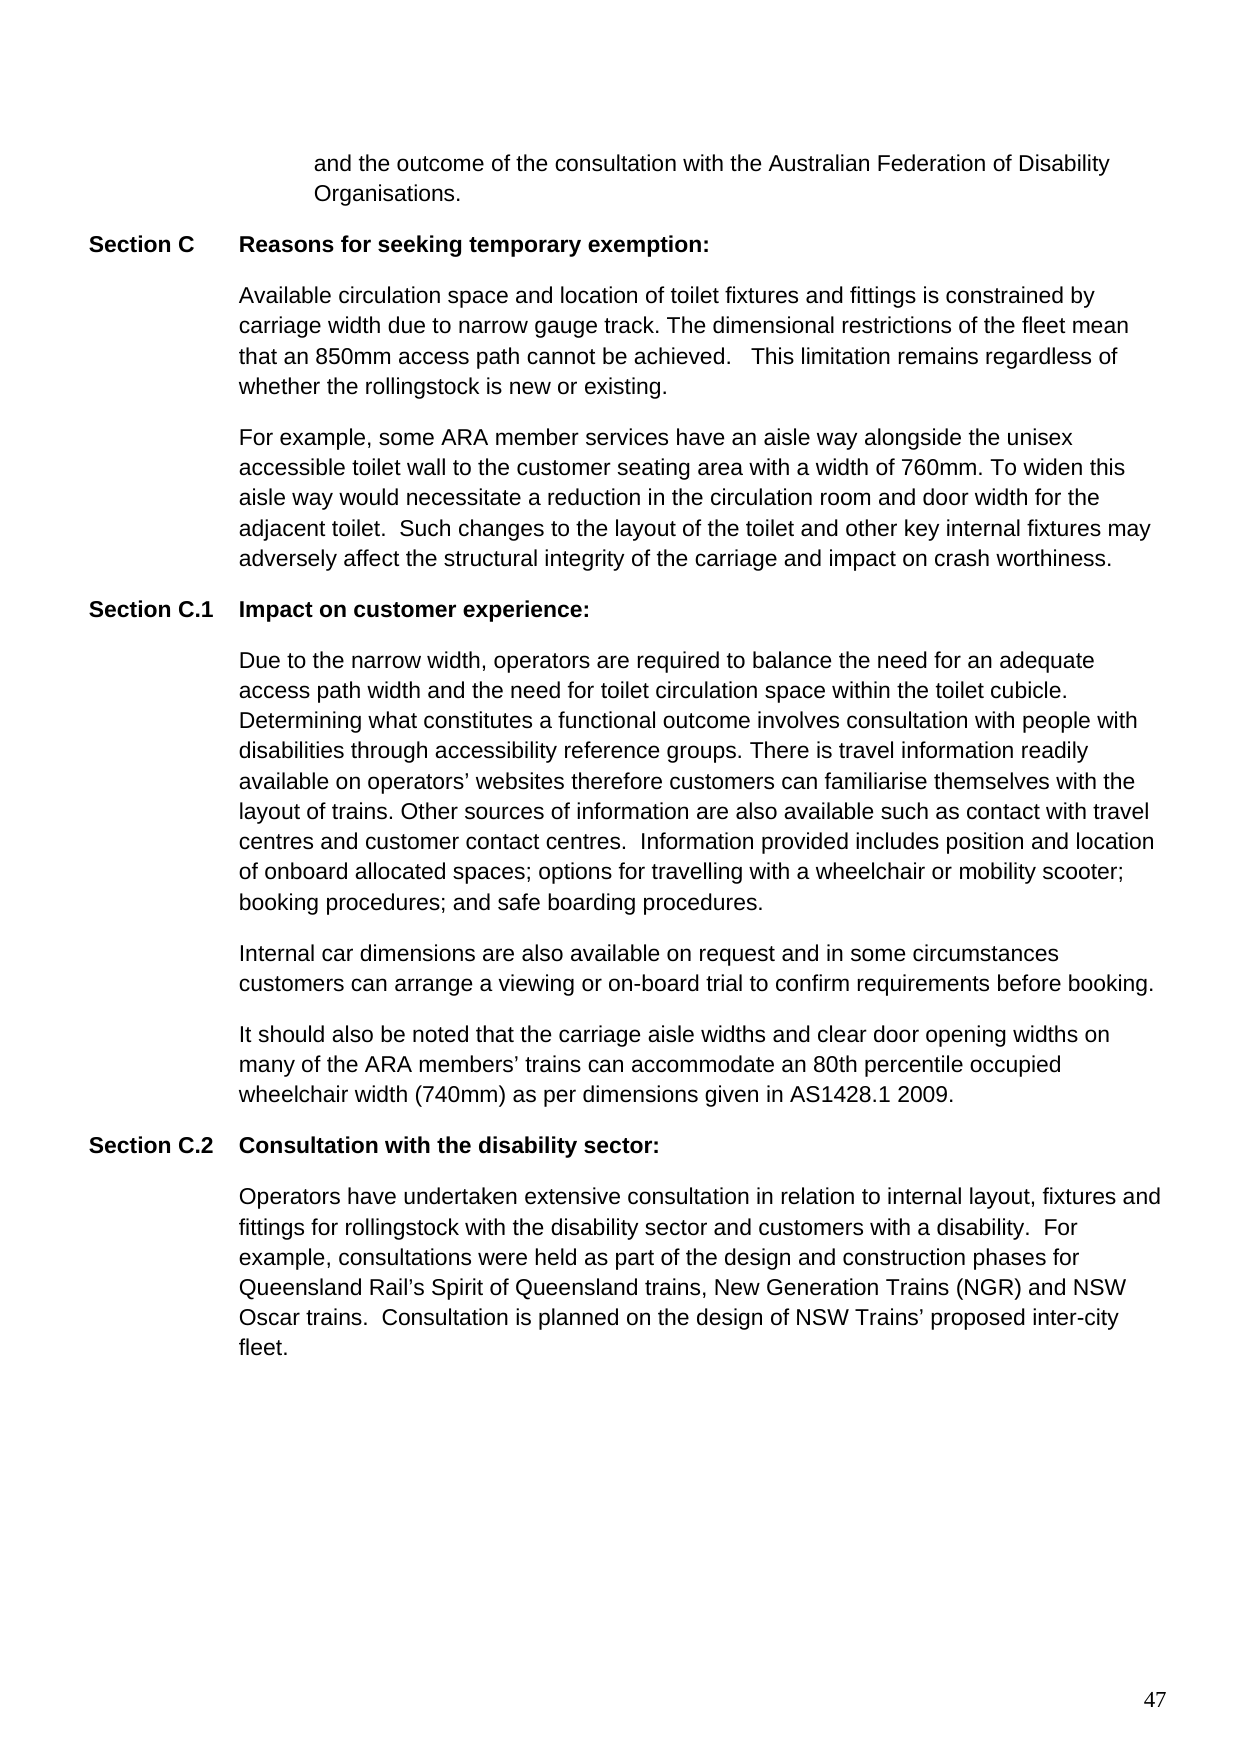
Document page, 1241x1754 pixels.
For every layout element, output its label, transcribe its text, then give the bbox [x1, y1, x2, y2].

text For example, some ARA member services have an aisle way alongside the unisex accessible toilet wall to the customer seating area with a width of 760mm. To widen this aisle way would necessitate a reduction in the circulation room and door width for the adjacent toilet. Such changes to the layout of the toilet and other key internal fixtures may adversely affect the structural integrity of the carriage and impact on crash worthiness. [239, 424, 1166, 571]
text Available circulation space and location of toilet fixtures and fittings is constrained by carriage width due to narrow gauge track. The dimensional restrictions of the fleet mean that an 850mm access path cannot be achieved. This limitation remains regardless of whether the rollingstock is new or existing. [89, 282, 1166, 399]
text Section C.1 Impact on customer experience: [89, 596, 1166, 622]
text It should also be noted that the carriage aisle widths and clear door opening widths on many of the ARA members’ trains can accommodate an 80th percentile occupied wheelchair width (740mm) as per dimensions given in AS1428.1 2009. [239, 1021, 1166, 1108]
text Operators have undertaken extensive consultation in relation to internal layout, fixtures and fittings for rollingstock with the disability sector and customers with a disability. For example, consultations were held as part of the design and construction phases for Queensland Rail’s Spirit of Queensland trains, New Generation Trains (NGR) and NSW Oscar trains. Consultation is planned on the design of NSW Trains’ proposed inter-city fleet. [239, 1183, 1166, 1361]
text Internal car dimensions are also available on request and in some circumstances customers can arrange a viewing or on-board trial to confirm requirements before booking. [239, 939, 1166, 996]
subtitle Section C Reasons for seeking temporary exemption: [89, 231, 1166, 258]
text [239, 150, 1166, 207]
text Section C.2 Consultation with the disability sector: [89, 1132, 1166, 1159]
text Due to the narrow width, operators are required to balance the need for an adequate access path width and the need for toilet circulation space within the toilet cubicle. Determining what constitutes a functional outcome involves consultation with people with disabilities through accessibility reference groups. There is travel information readily available on operators’ websites therefore customers can familiarise themselves with the layout of trains. Other sources of information are also available such as contact with travel centres and customer contact centres. Information provided includes position and location of onboard allocated spaces; options for travelling with a wheelchair or mobility scooter; booking procedures; and safe boarding procedures. [239, 647, 1166, 915]
